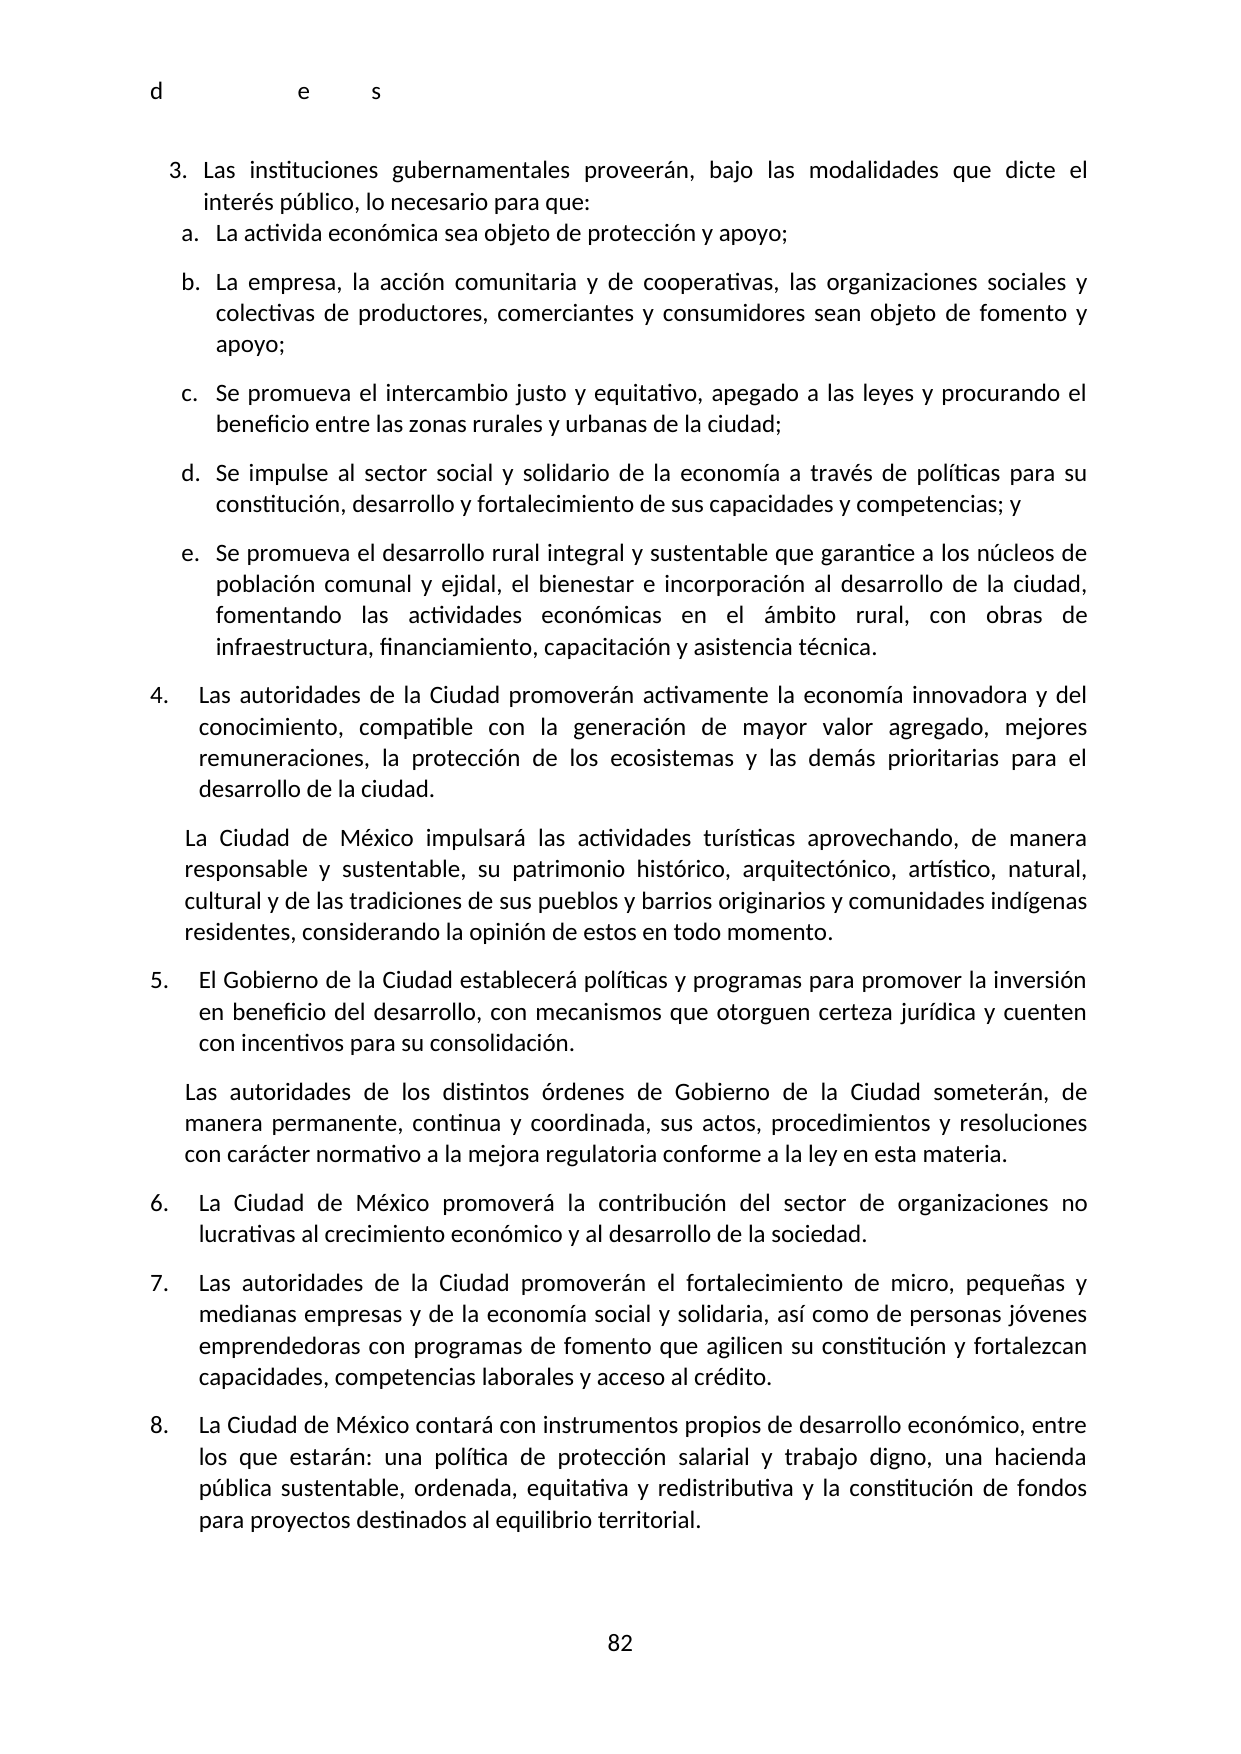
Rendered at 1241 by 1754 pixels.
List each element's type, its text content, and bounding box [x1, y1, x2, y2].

list Las autoridades de la Ciudad promoverán activamente la economía innovadora y del conocimiento, compatible con la generación de mayor valor agregado, mejores remuneraciones, la protección de los ecosistemas y las demás prioritarias para el desarrollo de la ciudad. [150, 679, 1089, 804]
list La empresa, la acción comunitaria y de cooperativas, las organizaciones sociales y colectivas de productores, comerciantes y consumidores sean objeto de fomento y apoyo; [181, 266, 1089, 359]
list Se promueva el intercambio justo y equitativo, apegado a las leyes y procurando el beneficio entre las zonas rurales y urbanas de la ciudad; [181, 377, 1089, 439]
list Se promueva el desarrollo rural integral y sustentable que garantice a los núcleos de población comunal y ejidal, el bienestar e incorporación al desarrollo de la ciudad, fomentando las actividades económicas en el ámbito rural, con obras de infraestructura, financiamiento, capacitación y asistencia técnica. [181, 537, 1089, 661]
list El Gobierno de la Ciudad establecerá políticas y programas para promover la inversión en beneficio del desarrollo, con mecanismos que otorguen certeza jurídica y cuenten con incentivos para su consolidación. [150, 965, 1089, 1058]
list La Ciudad de México contará con instrumentos propios de desarrollo económico, entre los que estarán: una política de protección salarial y trabajo digno, una hacienda pública sustentable, ordenada, equitativa y redistributiva y la constitución de fondos para proyectos destinados al equilibrio territorial. [150, 1410, 1089, 1534]
list La Ciudad de México promoverá la contribución del sector de organizaciones no lucrativas al crecimiento económico y al desarrollo de la sociedad. [150, 1187, 1089, 1249]
list La activida económica sea objeto de protección y apoyo; [181, 217, 1089, 248]
list Se impulse al sector social y solidario de la economía a través de políticas para su constitución, desarrollo y fortalecimiento de sus capacidades y competencias; y [181, 457, 1089, 519]
list Las autoridades de la Ciudad promoverán el fortalecimiento de micro, pequeñas y medianas empresas y de la economía social y solidaria, así como de personas jóvenes emprendedoras con programas de fomento que agilicen su constitución y fortalezcan capacidades, competencias laborales y acceso al crédito. [150, 1267, 1089, 1392]
list Las instituciones gubernamentales proveerán, bajo las modalidades que dicte el interés público, lo necesario para que: [169, 154, 1089, 216]
text Las autoridades de los distintos órdenes de Gobierno de la Ciudad someterán, de manera permanente, continua y coordinada, sus actos, procedimientos y resoluciones con carácter normativo a la mejora regulatoria conforme a la ley en esta materia. [184, 1076, 1089, 1169]
text La Ciudad de México impulsará las actividades turísticas aprovechando, de manera responsable y sustentable, su patrimonio histórico, arquitectónico, artístico, natural, cultural y de las tradiciones de sus pueblos y barrios originarios y comunidades indígenas residentes, considerando la opinión de estos en todo momento. [184, 822, 1089, 947]
